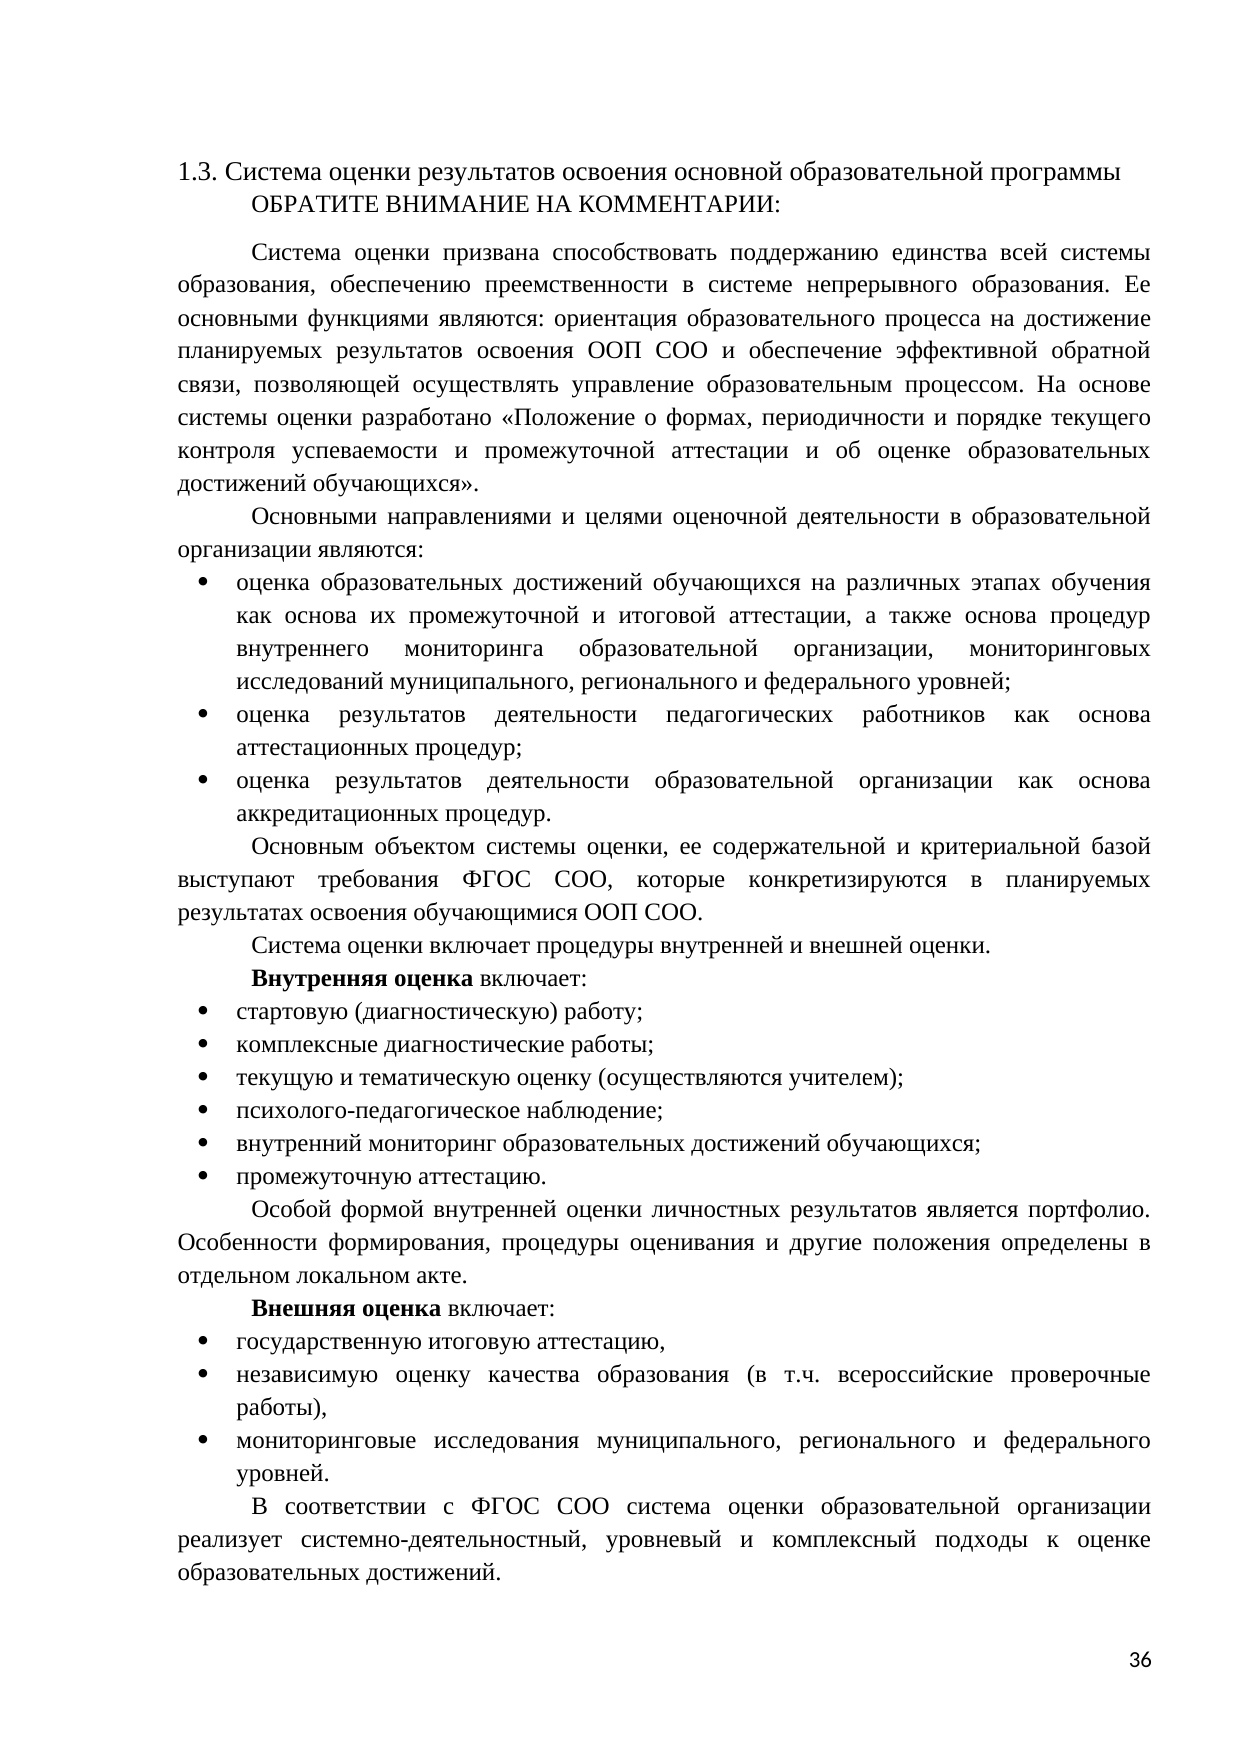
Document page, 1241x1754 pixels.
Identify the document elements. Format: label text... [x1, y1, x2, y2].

text Основными направлениями и целями оценочной деятельности в образовательной организации являются: [177, 501, 1152, 562]
text В соответствии с ФГОС СОО система оценки образовательной организации реализует системно-деятельностный, уровневый и комплексный подходы к оценке образовательных достижений. [177, 1491, 1152, 1586]
list оценка результатов деятельности образовательной организации как основа аккредитационных процедур. [199, 765, 1152, 827]
list внутренний мониторинг образовательных достижений обучающихся; [199, 1128, 1152, 1157]
text Внешняя оценка включает: [177, 1293, 1152, 1322]
text Внутренняя оценка включает: [177, 963, 1152, 992]
list комплексные диагностические работы; [199, 1029, 1152, 1058]
list психолого-педагогическое наблюдение; [199, 1095, 1152, 1124]
list стартовую (диагностическую) работу; [199, 996, 1152, 1025]
text ОБРАТИТЕ ВНИМАНИЕ НА КОММЕНТАРИИ: [177, 189, 1152, 218]
list оценка результатов деятельности педагогических работников как основа аттестационных процедур; [199, 699, 1152, 761]
text Основным объектом системы оценки, ее содержательной и критериальной базой выступают требования ФГОС СОО, которые конкретизируются в планируемых результатах освоения обучающимися ООП СОО. [177, 831, 1152, 926]
list текущую и тематическую оценку (осуществляются учителем); [199, 1062, 1152, 1091]
text Система оценки призвана способствовать поддержанию единства всей системы образования, обеспечению преемственности в системе непрерывного образования. Ее основными функциями являются: ориентация образовательного процесса на достижение планируемых результатов освоения ООП СОО и обеспечение эффективной обратной связи, позволяющей осуществлять управление образовательным процессом. На основе системы оценки разработано «Положение о формах, периодичности и порядке текущего контроля успеваемости и промежуточной аттестации и об оценке образовательных достижений обучающихся». [177, 237, 1152, 496]
text Система оценки включает процедуры внутренней и внешней оценки. [177, 930, 1152, 959]
text Особой формой внутренней оценки личностных результатов является портфолио. Особенности формирования, процедуры оценивания и другие положения определены в отдельном локальном акте. [177, 1194, 1152, 1289]
subtitle 1.3. Система оценки результатов освоения основной образовательной программы [177, 155, 1152, 186]
list государственную итоговую аттестацию, [199, 1326, 1152, 1355]
list мониторинговые исследования муниципального, регионального и федерального уровней. [199, 1425, 1152, 1487]
list независимую оценку качества образования (в т.ч. всероссийские проверочные работы), [199, 1359, 1152, 1421]
list оценка образовательных достижений обучающихся на различных этапах обучения как основа их промежуточной и итоговой аттестации, а также основа процедур внутреннего мониторинга образовательной организации, мониторинговых исследований муниципального, регионального и федерального уровней; [199, 567, 1152, 694]
list промежуточную аттестацию. [199, 1161, 1152, 1190]
